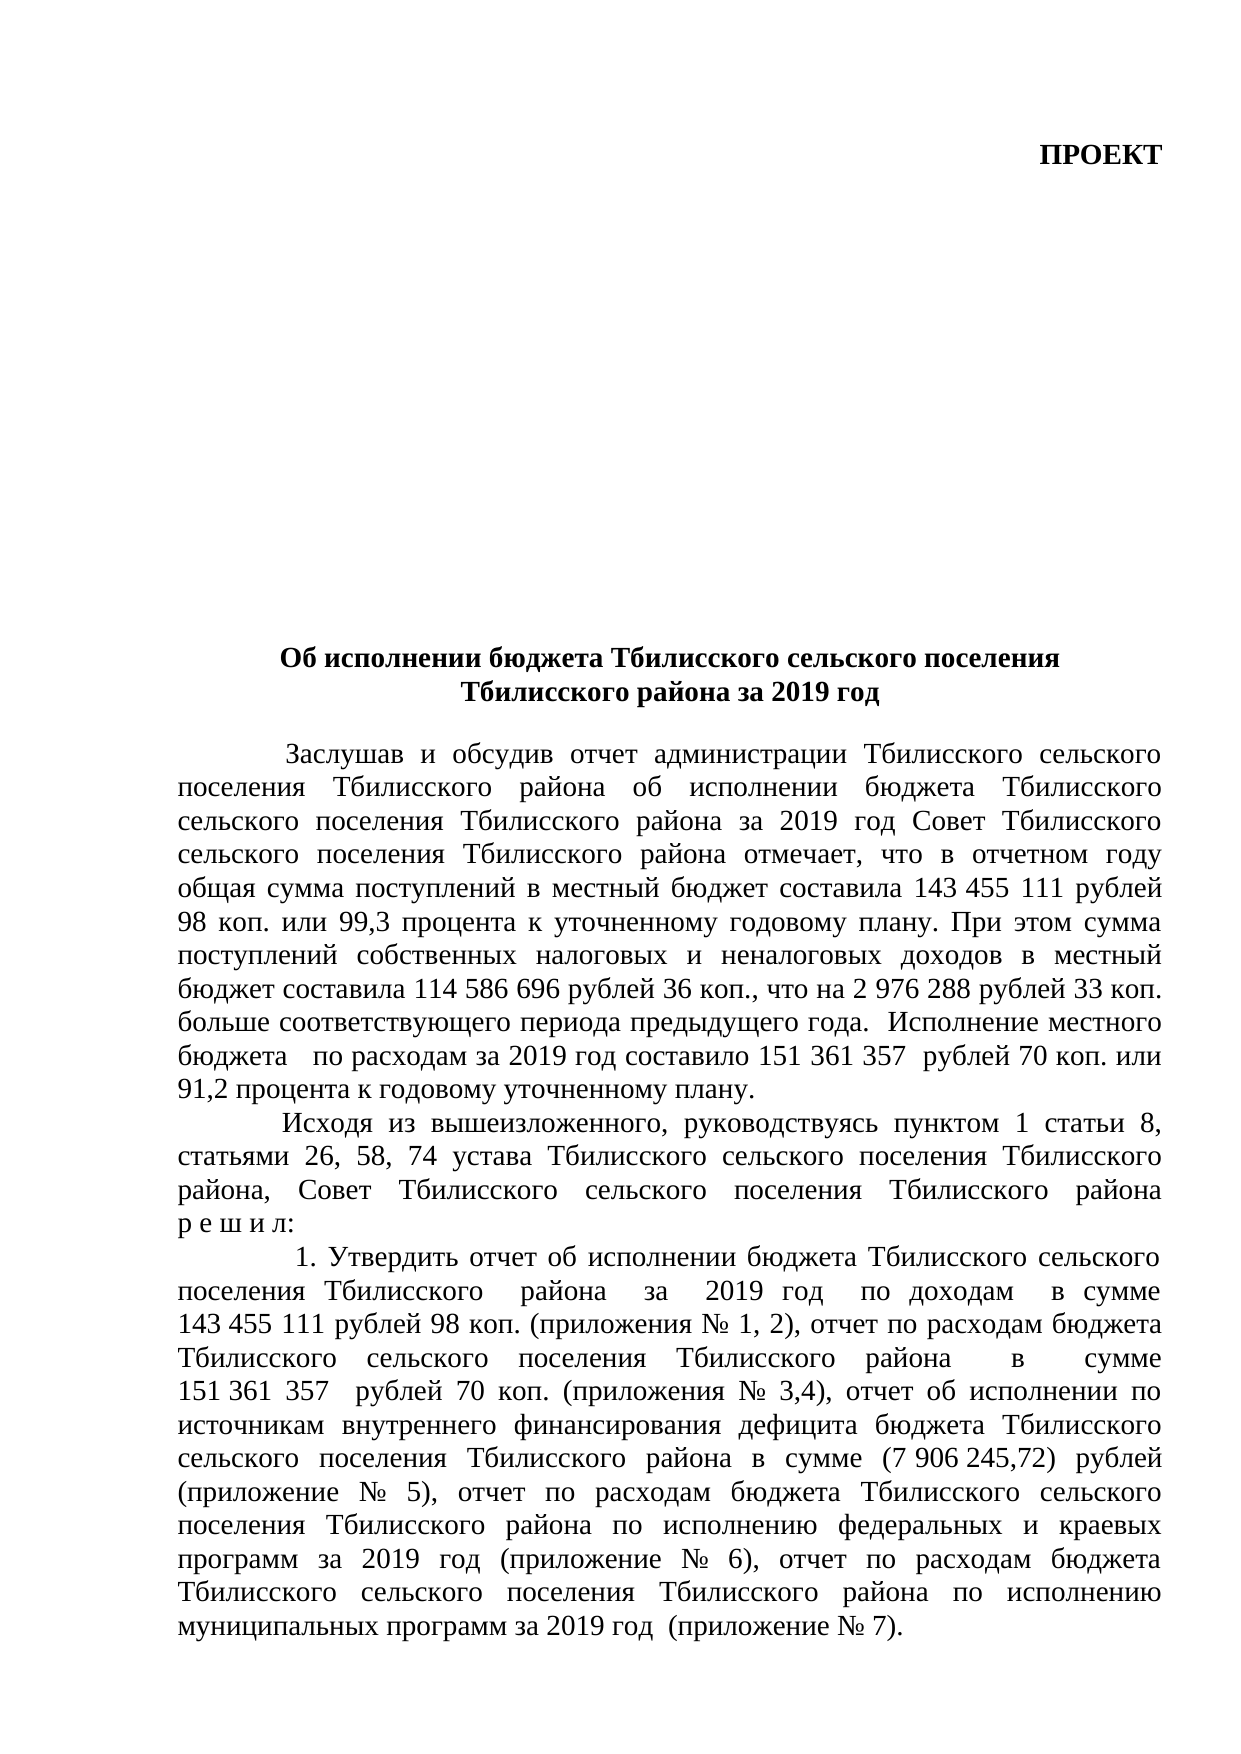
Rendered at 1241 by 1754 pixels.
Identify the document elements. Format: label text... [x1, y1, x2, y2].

text ПРОЕКТ [177, 137, 1162, 171]
text Заслушав и обсудив отчет администрации Тбилисского сельского поселения Тбилисского района об исполнении бюджета Тбилисского сельского поселения Тбилисского района за 2019 год Совет Тбилисского сельского поселения Тбилисского района отмечает, что в отчетном году общая сумма поступлений в местный бюджет составила 143 455 111 рублей 98 коп. или 99,3 процента к уточненному годовому плану. При этом сумма поступлений собственных налоговых и неналоговых доходов в местный бюджет составила 114 586 696 рублей 36 коп., что на 2 976 288 рублей 33 коп. больше соответствующего периода предыдущего года. Исполнение местного бюджета по расходам за 2019 год составило 151 361 357 рублей 70 коп. или 91,2 процента к годовому уточненному плану. [177, 707, 1162, 1105]
text Исходя из вышеизложенного, руководствуясь пунктом 1 статьи 8, статьями 26, 58, 74 устава Тбилисского сельского поселения Тбилисского района, Совет Тбилисского сельского поселения Тбилисского района р е ш и л: [177, 1105, 1162, 1239]
table_header Об исполнении бюджета Тбилисского сельского поселения Тбилисского района за 2019 год [166, 640, 1174, 707]
text 1. Утвердить отчет об исполнении бюджета Тбилисского сельского поселения Тбилисского района за 2019 год по доходам в сумме 143 455 111 рублей 98 коп. (приложения № 1, 2), отчет по расходам бюджета Тбилисского сельского поселения Тбилисского района в сумме 151 361 357 рублей 70 коп. (приложения № 3,4), отчет об исполнении по источникам внутреннего финансирования дефицита бюджета Тбилисского сельского поселения Тбилисского района в сумме (7 906 245,72) рублей (приложение № 5), отчет по расходам бюджета Тбилисского сельского поселения Тбилисского района по исполнению федеральных и краевых программ за 2019 год (приложение № 6), отчет по расходам бюджета Тбилисского сельского поселения Тбилисского района по исполнению муниципальных программ за 2019 год (приложение № 7). [177, 1239, 1162, 1642]
